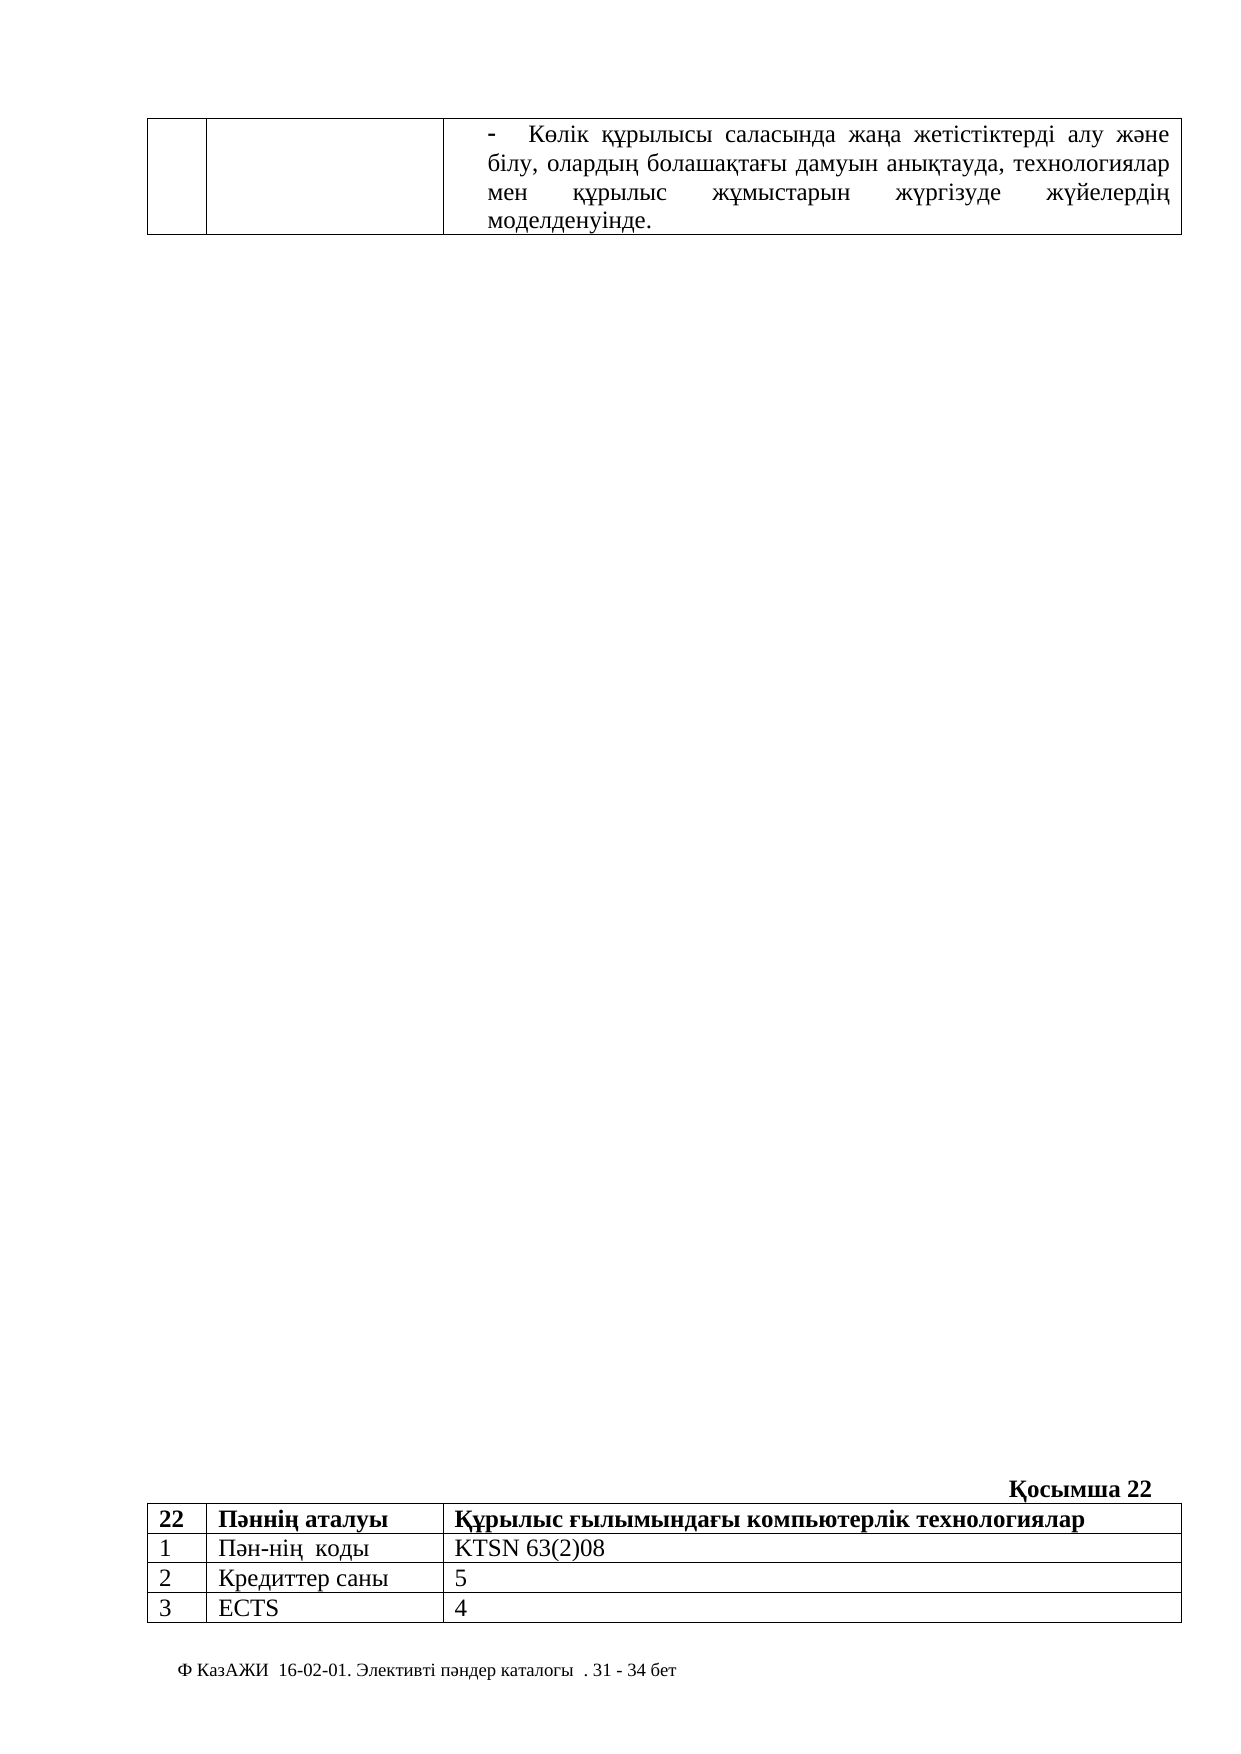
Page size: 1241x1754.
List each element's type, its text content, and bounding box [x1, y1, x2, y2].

table_header Пәннің аталуы [207, 1504, 443, 1532]
table_cell 10 [148, 119, 206, 234]
table_header Құрылыс ғылымындағы компьютерлік технологиялар [444, 1504, 1181, 1532]
table_cell 2 [148, 1563, 206, 1592]
table_cell Кредиттер саны [207, 1563, 443, 1592]
table_cell Пән-нің коды [207, 1534, 443, 1562]
table_cell 1 [148, 1534, 206, 1562]
text Қосымша 22 [177, 1474, 1152, 1503]
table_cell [207, 119, 443, 234]
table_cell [444, 119, 1181, 234]
table_cell KTSN 63(2)08 [444, 1534, 1181, 1562]
table_cell ECTS [207, 1593, 443, 1622]
table_cell 3 [148, 1593, 206, 1622]
table_cell 4 [444, 1593, 1181, 1622]
table_cell 5 [444, 1563, 1181, 1592]
table_header 22 [148, 1504, 206, 1532]
